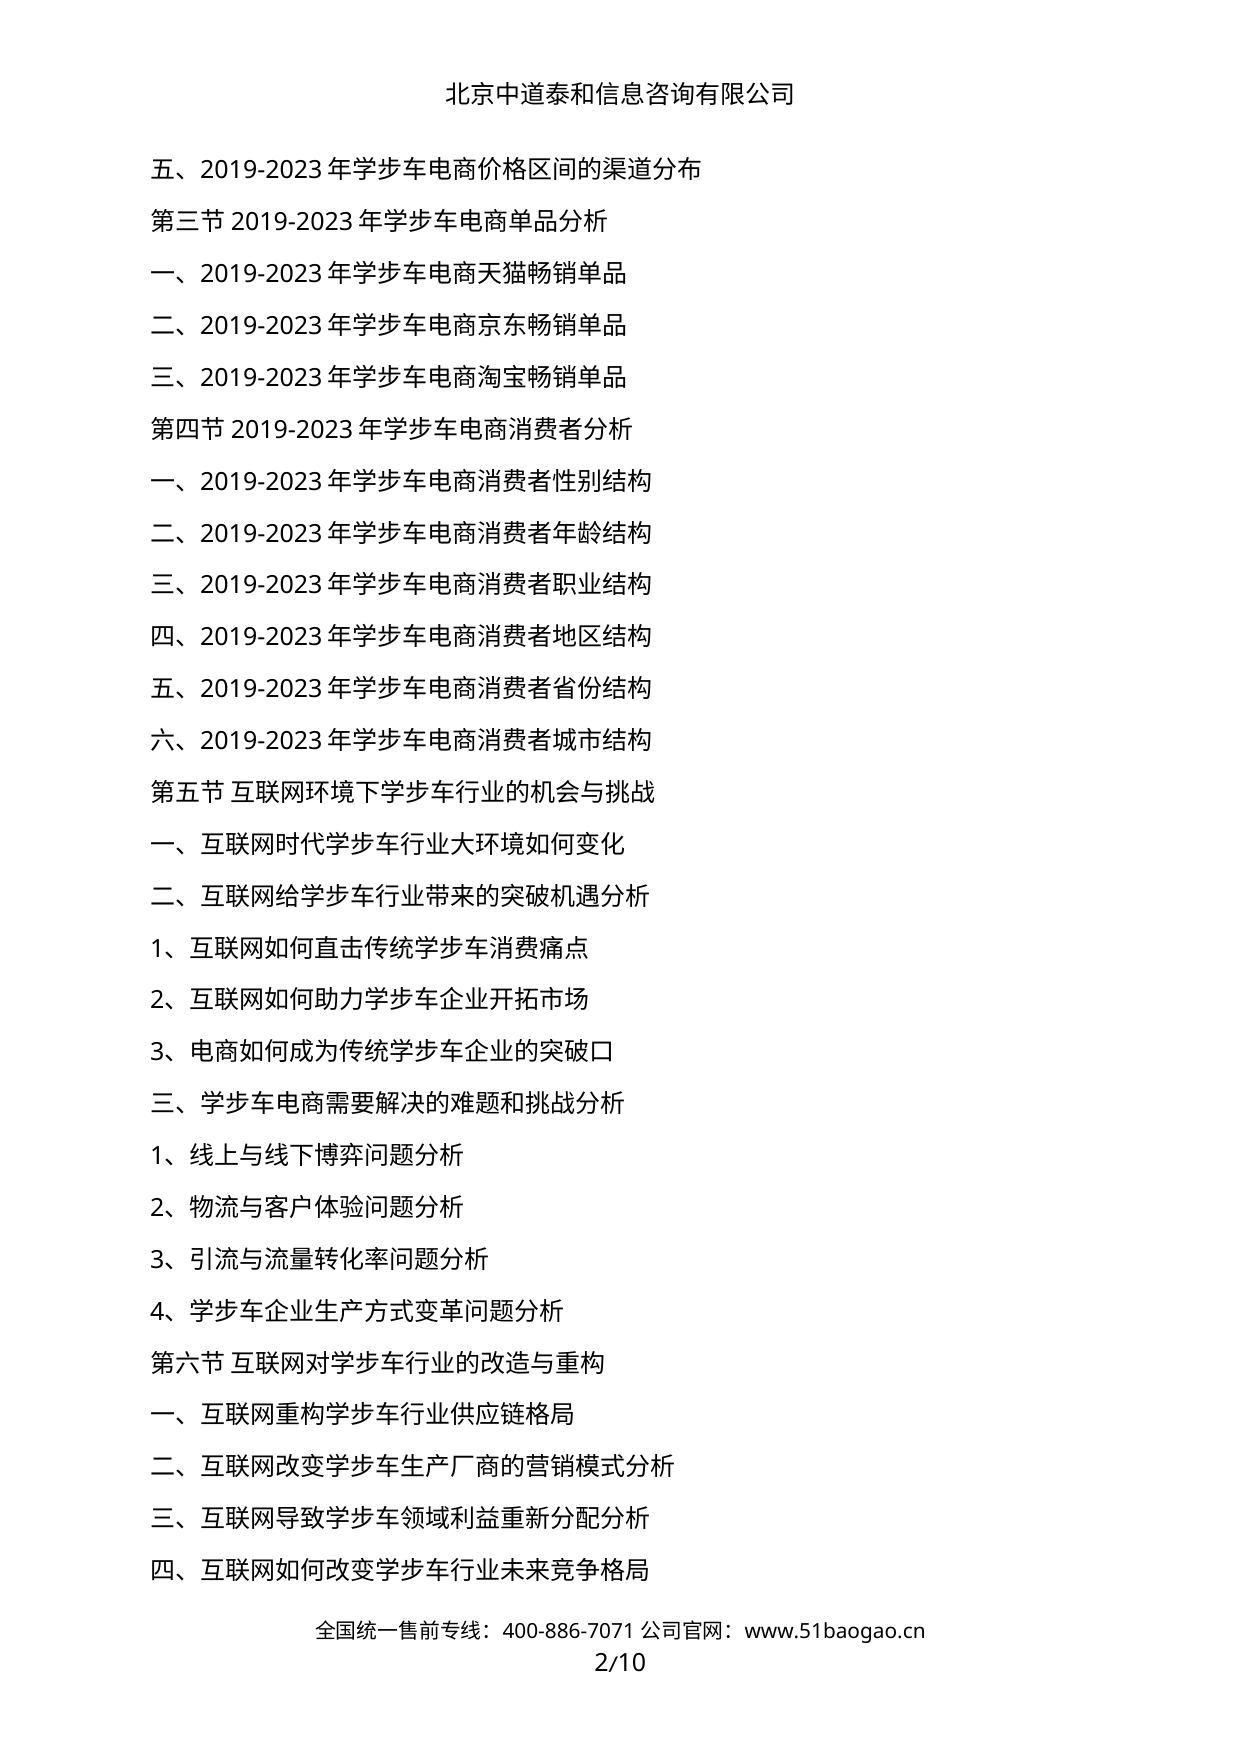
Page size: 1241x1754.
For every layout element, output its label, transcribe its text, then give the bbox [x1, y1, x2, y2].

text 三、互联网导致学步车领域利益重新分配分析 [150, 1499, 1090, 1535]
text 三、2019-2023年学步车电商淘宝畅销单品 [150, 357, 1090, 394]
text 四、互联网如何改变学步车行业未来竞争格局 [150, 1551, 1090, 1587]
text 五、2019-2023年学步车电商价格区间的渠道分布 [150, 150, 1090, 186]
text 一、2019-2023年学步车电商天猫畅销单品 [150, 254, 1090, 290]
text 第四节 2019-2023年学步车电商消费者分析 [150, 409, 1090, 446]
text 第六节 互联网对学步车行业的改造与重构 [150, 1343, 1090, 1379]
text 3、引流与流量转化率问题分析 [150, 1239, 1090, 1276]
text 2、互联网如何助力学步车企业开拓市场 [150, 980, 1090, 1016]
text 一、互联网时代学步车行业大环境如何变化 [150, 824, 1090, 861]
text 二、互联网给学步车行业带来的突破机遇分析 [150, 876, 1090, 912]
text 五、2019-2023年学步车电商消费者省份结构 [150, 669, 1090, 705]
text 二、2019-2023年学步车电商消费者年龄结构 [150, 513, 1090, 549]
text 一、2019-2023年学步车电商消费者性别结构 [150, 461, 1090, 497]
text 2、物流与客户体验问题分析 [150, 1187, 1090, 1224]
text 一、互联网重构学步车行业供应链格局 [150, 1395, 1090, 1431]
text 4、学步车企业生产方式变革问题分析 [150, 1291, 1090, 1327]
text 3、电商如何成为传统学步车企业的突破口 [150, 1032, 1090, 1068]
text 三、2019-2023年学步车电商消费者职业结构 [150, 565, 1090, 601]
text 第五节 互联网环境下学步车行业的机会与挑战 [150, 772, 1090, 809]
text 二、2019-2023年学步车电商京东畅销单品 [150, 306, 1090, 342]
text 第三节 2019-2023年学步车电商单品分析 [150, 202, 1090, 238]
text 1、线上与线下博弈问题分析 [150, 1136, 1090, 1172]
text 1、互联网如何直击传统学步车消费痛点 [150, 928, 1090, 964]
text 三、学步车电商需要解决的难题和挑战分析 [150, 1084, 1090, 1120]
text 二、互联网改变学步车生产厂商的营销模式分析 [150, 1447, 1090, 1483]
text 六、2019-2023年学步车电商消费者城市结构 [150, 721, 1090, 757]
text 四、2019-2023年学步车电商消费者地区结构 [150, 617, 1090, 653]
